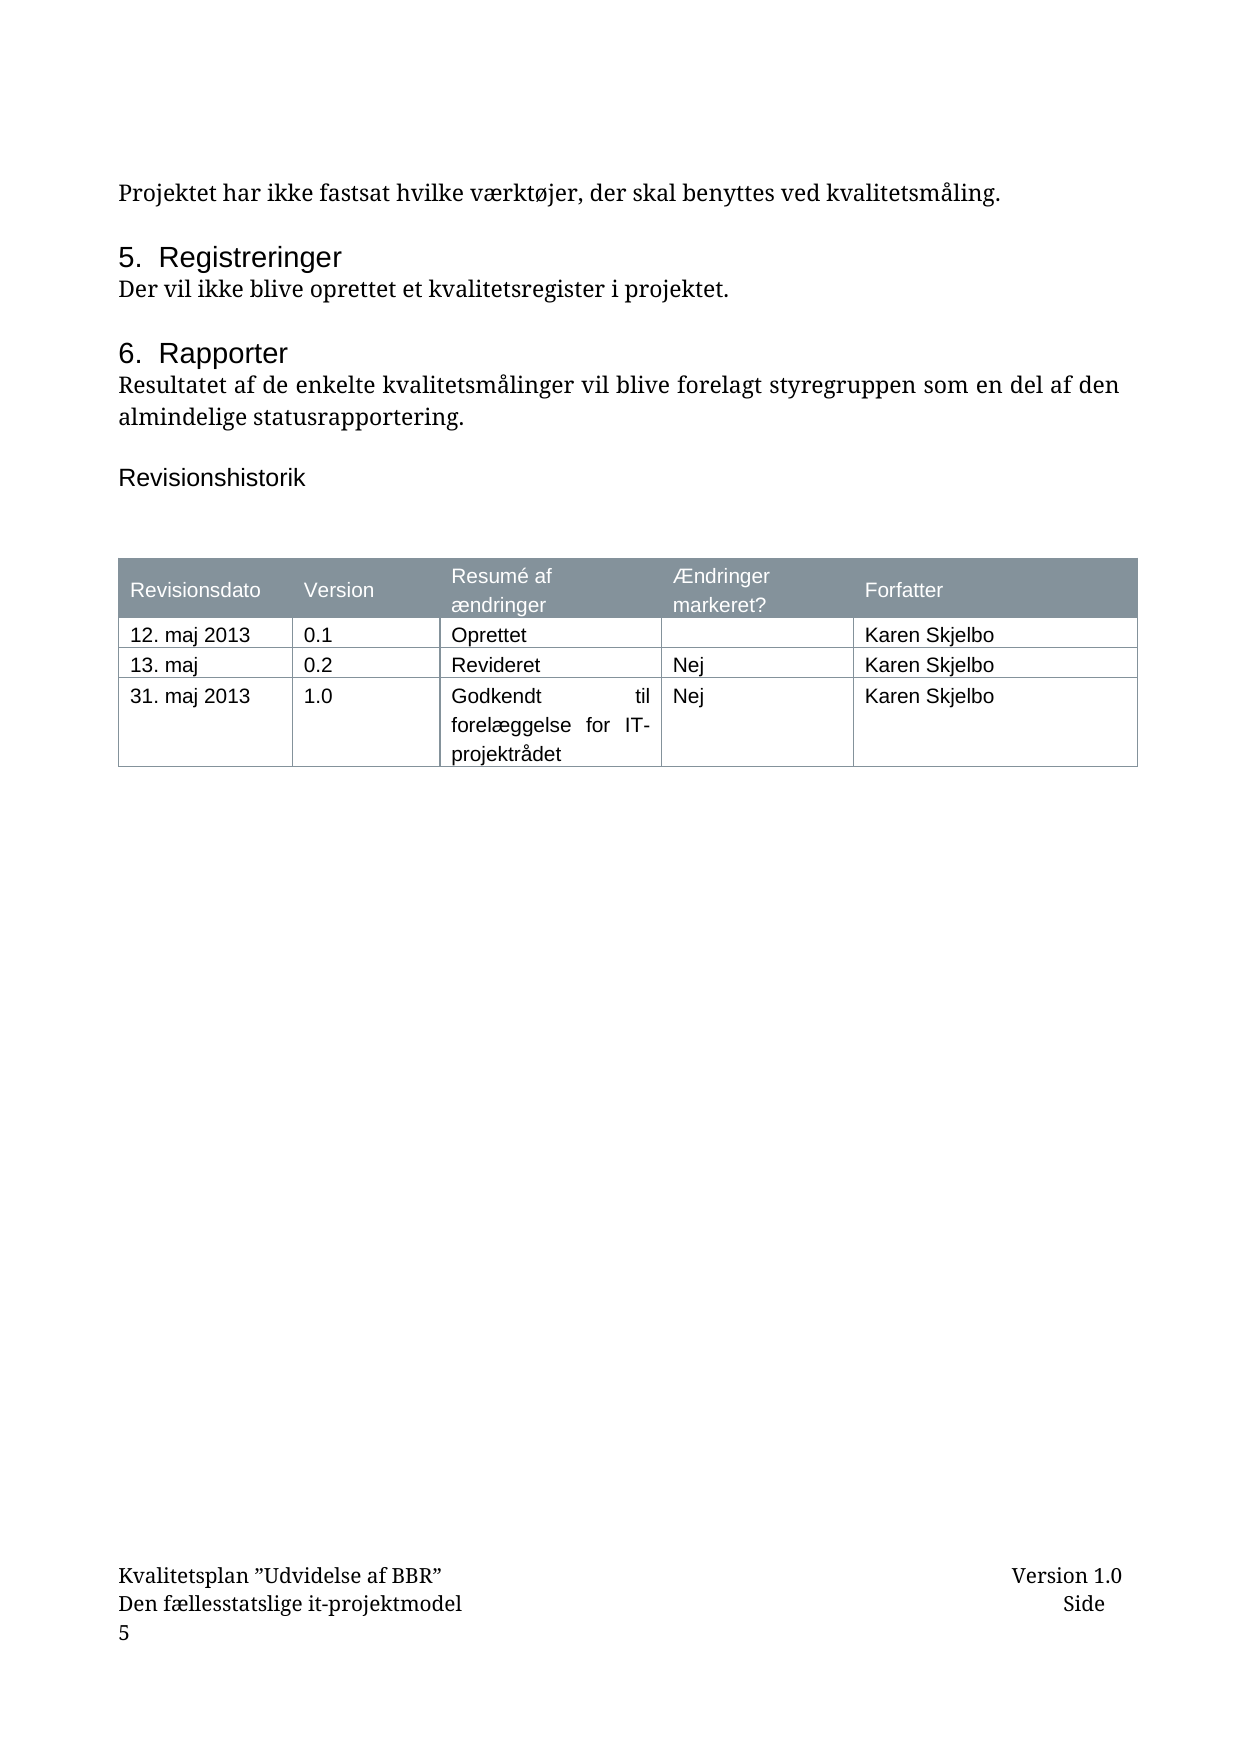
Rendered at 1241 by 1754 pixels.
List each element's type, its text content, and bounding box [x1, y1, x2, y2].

table_cell 1.0 [293, 678, 439, 766]
table_cell Godkendt til forelæggelse for IT-projektrådet [441, 678, 661, 766]
table_cell Oprettet [441, 618, 661, 647]
table_cell 0.1 [293, 618, 439, 647]
table_cell 31. maj 2013 [119, 678, 292, 766]
table_cell Revideret [441, 648, 661, 677]
text Projektet har ikke fastsat hvilke værktøjer, der skal benyttes ved kvalitetsmåling. [118, 177, 1122, 208]
table_header Forfatter [854, 559, 1137, 617]
table_cell 13. maj [119, 648, 292, 677]
table_header Resumé af ændringer [441, 559, 661, 617]
table_header Revisionsdato [119, 559, 292, 617]
table_cell 12. maj 2013 [119, 618, 292, 647]
table_cell Nej [662, 648, 853, 677]
table_header Version [293, 559, 439, 617]
text 5. Registreringer [118, 240, 1122, 273]
text Der vil ikke blive oprettet et kvalitetsregister i projektet. [118, 273, 1122, 304]
table_cell [662, 618, 853, 647]
text Revisionshistorik [118, 463, 1122, 492]
table_cell Karen Skjelbo [854, 648, 1137, 677]
table_cell Karen Skjelbo [854, 678, 1137, 766]
table_cell Karen Skjelbo [854, 618, 1137, 647]
table_header Ændringer markeret? [662, 559, 853, 617]
table_cell Nej [662, 678, 853, 766]
text 6. Rapporter [118, 336, 1122, 369]
table_cell 0.2 [293, 648, 439, 677]
text Resultatet af de enkelte kvalitetsmålinger vil blive forelagt styregruppen som en del af den almindelige statusrapportering. [118, 369, 1122, 432]
